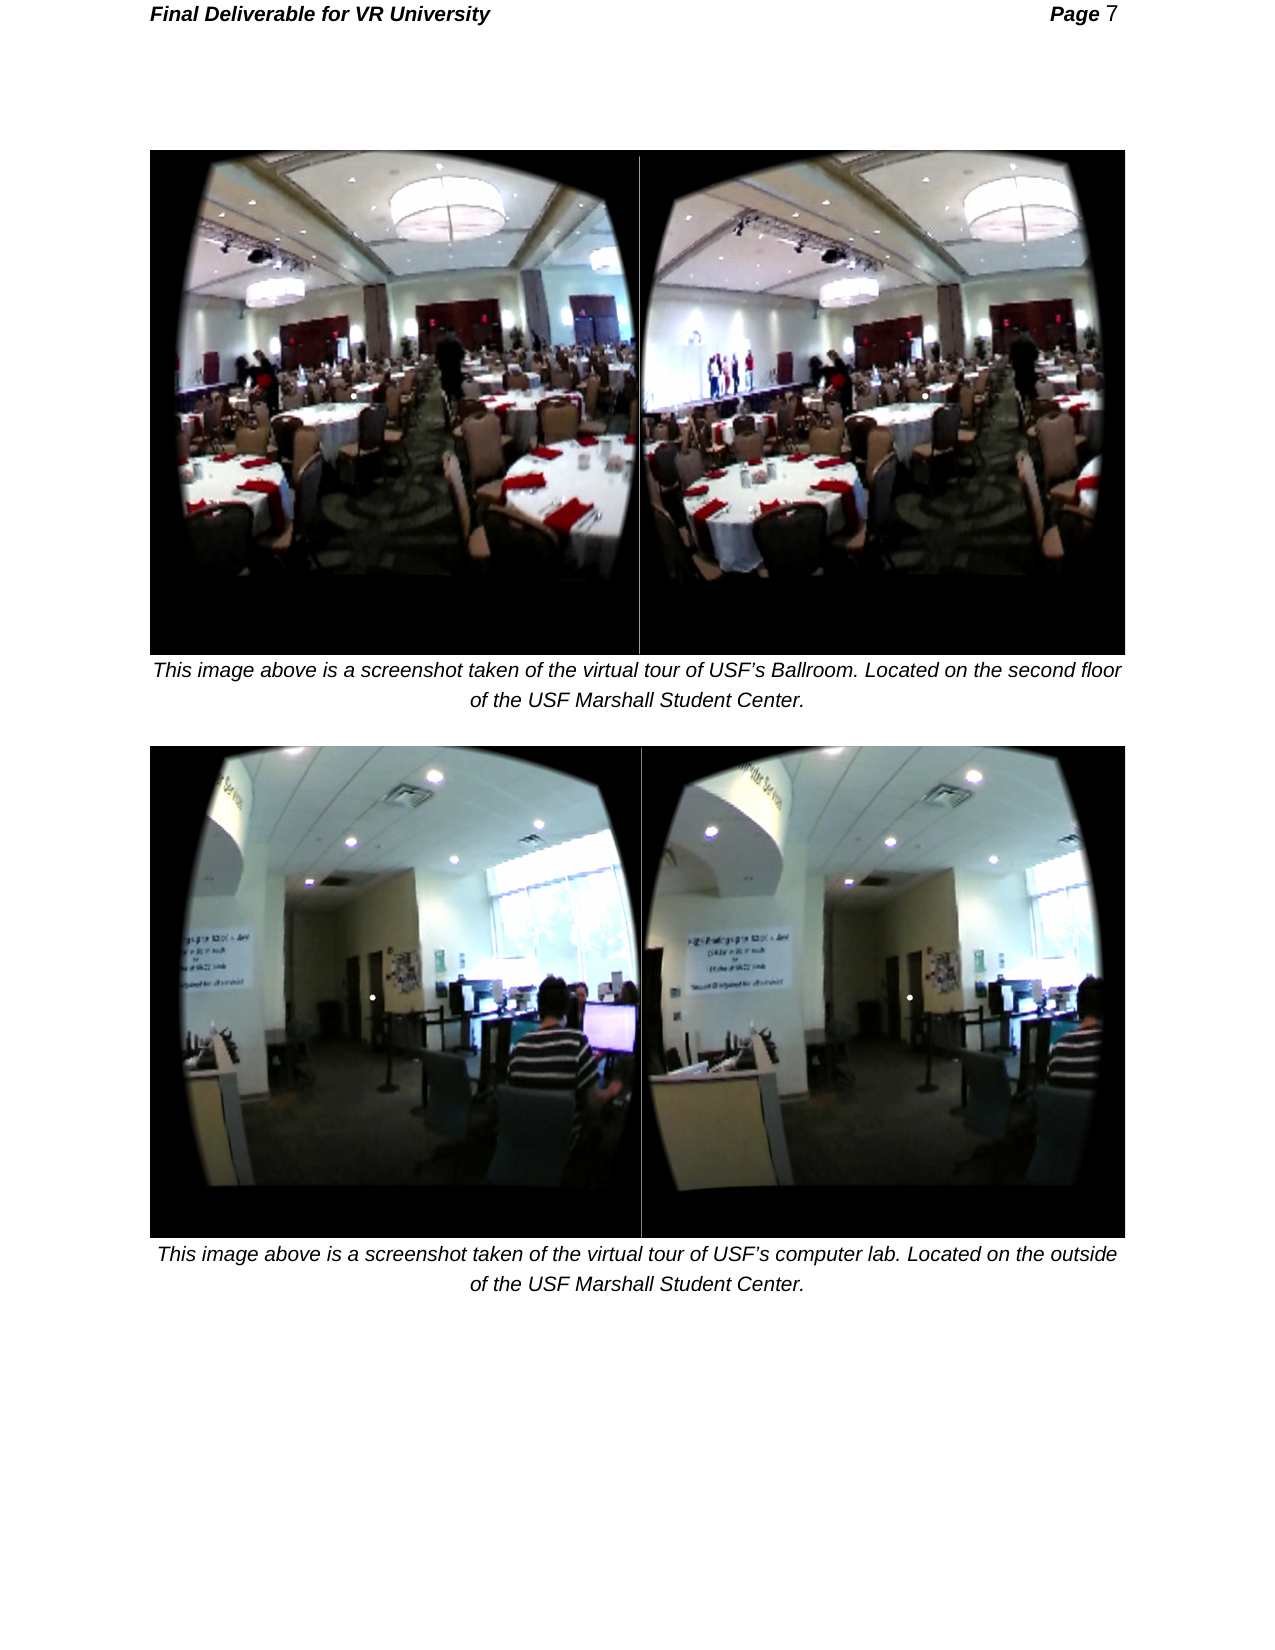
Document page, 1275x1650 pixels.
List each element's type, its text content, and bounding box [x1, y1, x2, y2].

picture [150, 150, 1125, 655]
text This image above is a screenshot taken of the virtual tour of USF’s computer lab. Located on the outside of the USF Marshall Student Center. [150, 1242, 1125, 1296]
text This image above is a screenshot taken of the virtual tour of USF’s Ballroom. Located on the second floor of the USF Marshall Student Center. [150, 658, 1125, 712]
picture [150, 746, 1125, 1238]
